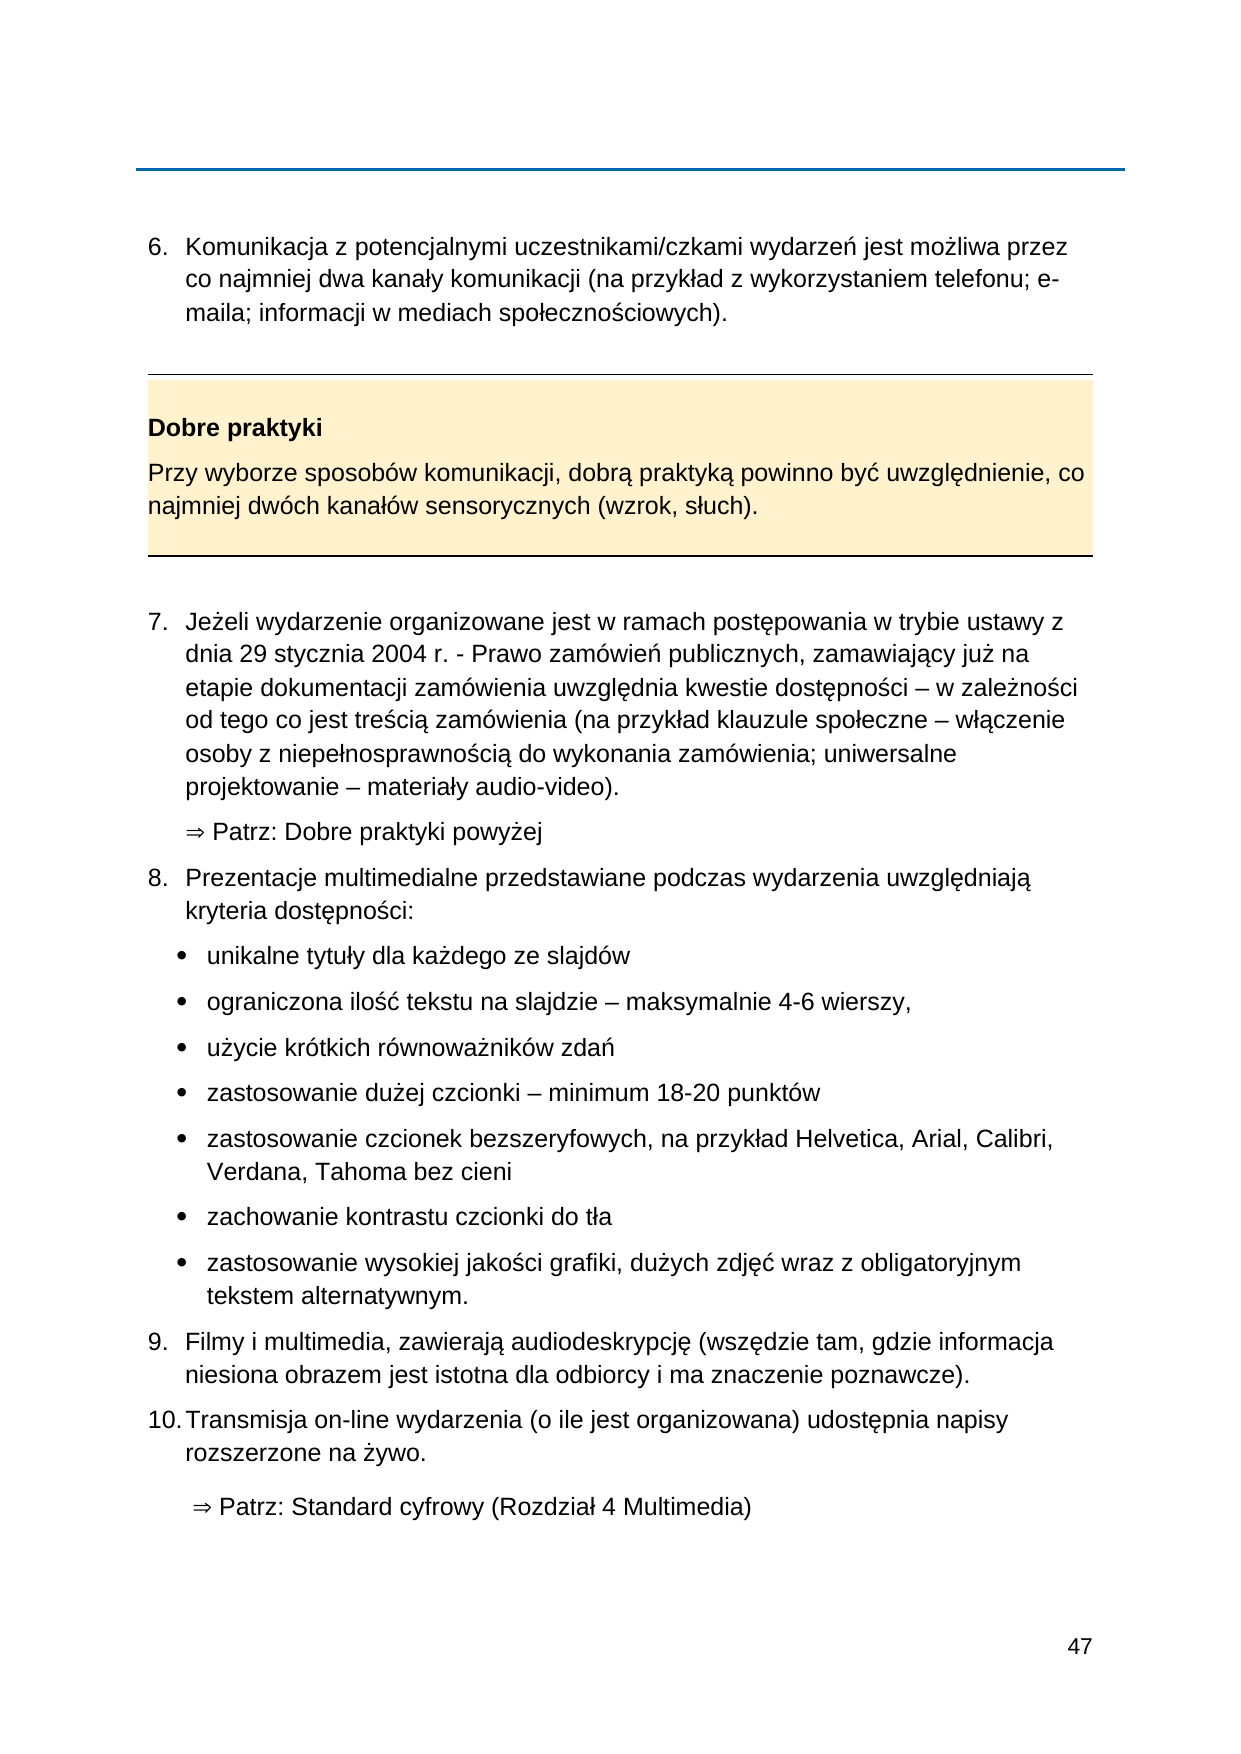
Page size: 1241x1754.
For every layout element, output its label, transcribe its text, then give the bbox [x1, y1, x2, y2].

text Przy wyborze sposobów komunikacji, dobrą praktyką powinno być uwzględnienie, co najmniej dwóch kanałów sensorycznych (wzrok, słuch). [148, 458, 1093, 520]
list Jeżeli wydarzenie organizowane jest w ramach postępowania w trybie ustawy z dnia 29 stycznia 2004 r. - Prawo zamówień publicznych, zamawiający już na etapie dokumentacji zamówienia uwzględnia kwestie dostępności – w zależności od tego co jest treścią zamówienia (na przykład klauzule społeczne – włączenie osoby z niepełnosprawnością do wykonania zamówienia; uniwersalne projektowanie – materiały audio-video). [148, 606, 1093, 800]
list użycie krótkich równoważników zdań [177, 1032, 1093, 1061]
list ograniczona ilość tekstu na slajdzie – maksymalnie 4-6 wierszy, [177, 987, 1093, 1016]
list zachowanie kontrastu czcionki do tła [177, 1202, 1093, 1231]
text Patrz: Dobre praktyki powyżej [185, 817, 1093, 846]
list Transmisja on-line wydarzenia (o ile jest organizowana) udostępnia napisy rozszerzone na żywo. [148, 1405, 1093, 1467]
list zastosowanie czcionek bezszeryfowych, na przykład Helvetica, Arial, Calibri, Verdana, Tahoma bez cieni [177, 1124, 1093, 1186]
list zastosowanie dużej czcionki – minimum 18-20 punktów [177, 1078, 1093, 1107]
text Dobre praktyki [148, 413, 1093, 441]
list unikalne tytuły dla każdego ze slajdów [177, 941, 1093, 970]
text Patrz: Standard cyfrowy (Rozdział 4 Multimedia) [192, 1492, 1093, 1521]
list Komunikacja z potencjalnymi uczestnikami/czkami wydarzeń jest możliwa przez co najmniej dwa kanały komunikacji (na przykład z wykorzystaniem telefonu; e-maila; informacji w mediach społecznościowych). [148, 231, 1093, 326]
list zastosowanie wysokiej jakości grafiki, dużych zdjęć wraz z obligatoryjnym tekstem alternatywnym. [177, 1248, 1093, 1310]
list Prezentacje multimedialne przedstawiane podczas wydarzenia uwzględniają kryteria dostępności: [148, 863, 1093, 924]
list Filmy i multimedia, zawierają audiodeskrypcję (wszędzie tam, gdzie informacja niesiona obrazem jest istotna dla odbiorcy i ma znaczenie poznawcze). [148, 1327, 1093, 1388]
